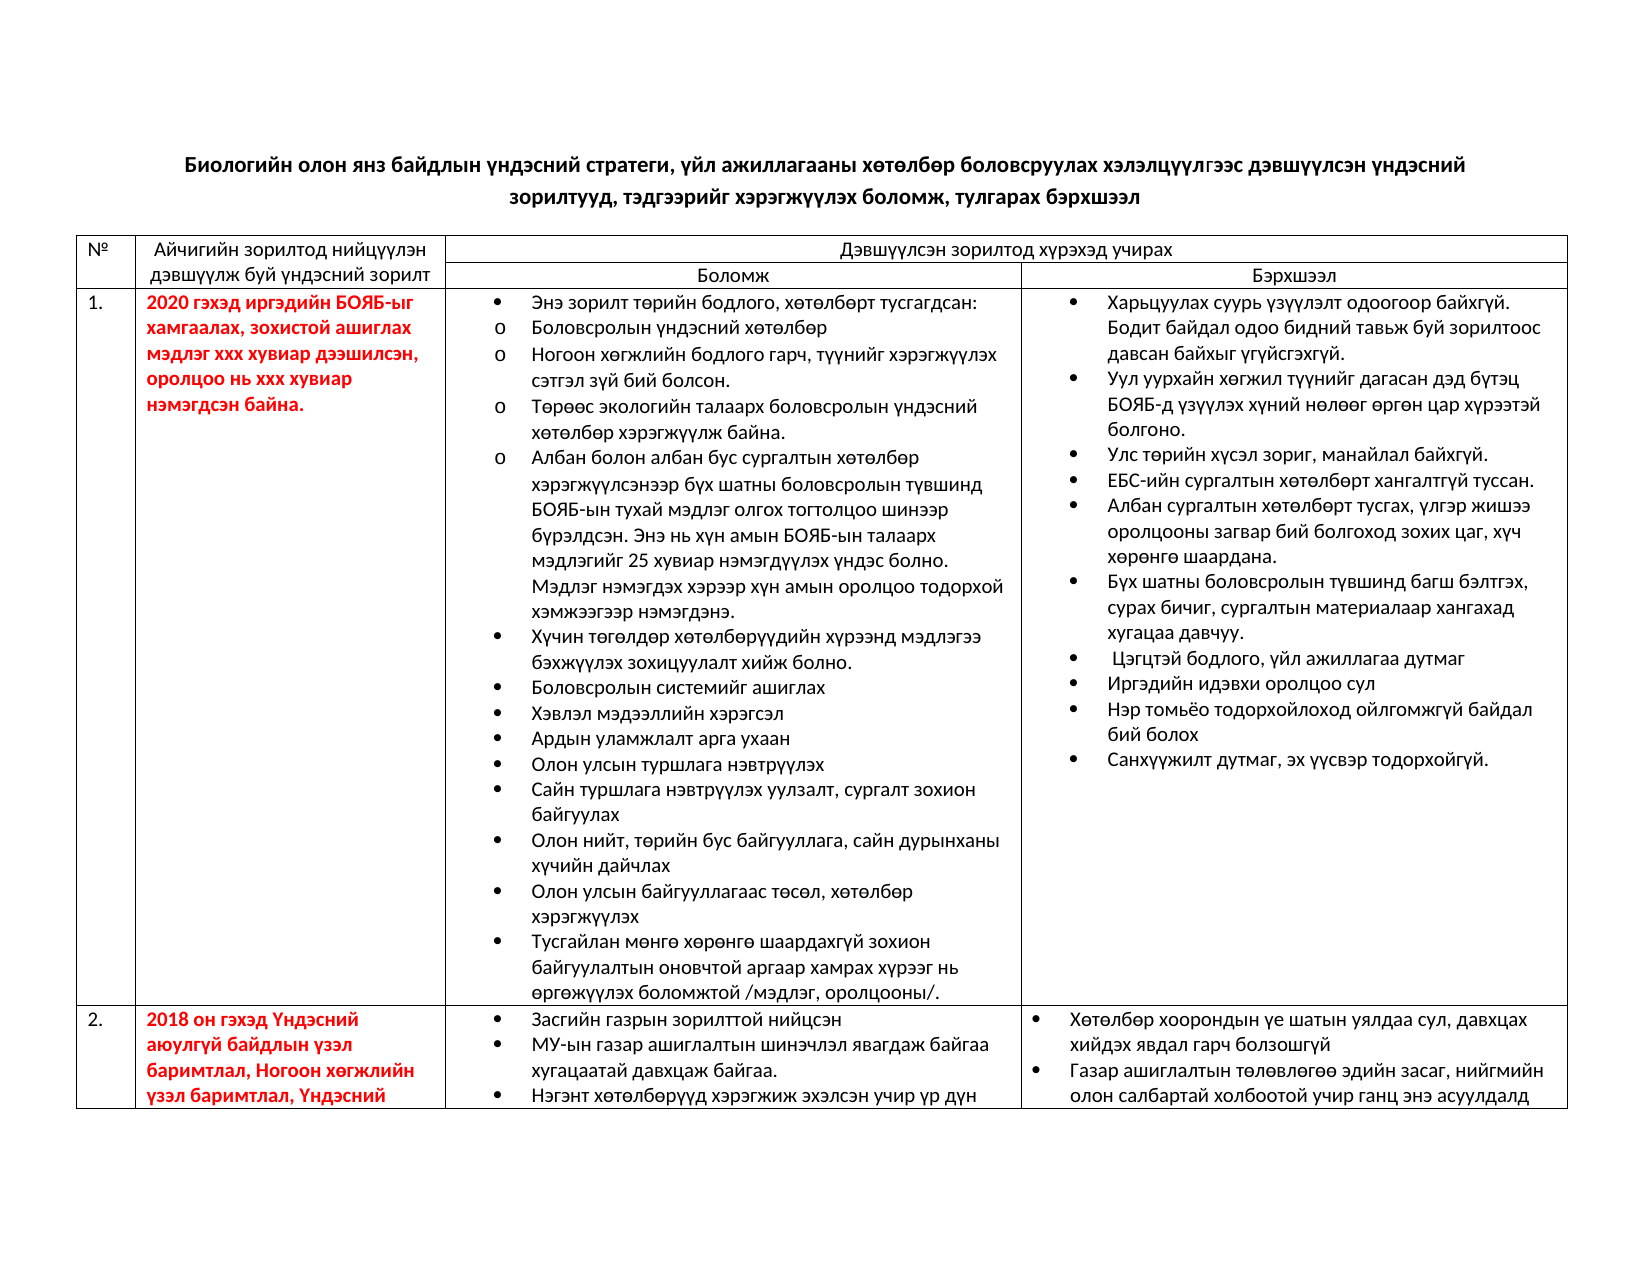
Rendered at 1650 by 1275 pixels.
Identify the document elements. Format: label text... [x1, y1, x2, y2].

table_header Дэвшүүлсэн зорилтод хүрэхэд учирах [446, 236, 1567, 262]
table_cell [446, 1006, 1021, 1108]
table_cell 2020 гэхэд иргэдийн БОЯБ-ыг хамгаалах, зохистой ашиглах мэдлэг ххх хувиар дээшилсэн, оролцоо нь ххх хувиар нэмэгдсэн байна. [136, 289, 445, 1005]
table_cell Боломж [446, 263, 1021, 288]
table_cell 1. [77, 289, 135, 1005]
table_header № [77, 236, 135, 288]
table_cell Энэ зорилт төрийн бодлого, хөтөлбөрт тусгагдсан: Боловсролын үндэсний хөтөлбөр Ногоон хөгжлийн бодлого гарч, түүнийг хэрэгжүүлэх сэтгэл зүй бий болсон. Төрөөс экологийн талаарх боловсролын үндэсний хөтөлбөр хэрэгжүүлж байна. Албан болон албан бус сургалтын хөтөлбөр хэрэгжүүлсэнээр бүх шатны боловсролын түвшинд БОЯБ-ын тухай мэдлэг олгох тогтолцоо шинээр бүрэлдсэн. Энэ нь хүн амын БОЯБ-ын талаарх мэдлэгийг 25 хувиар нэмэгдүүлэх үндэс болно. Мэдлэг нэмэгдэх хэрээр хүн амын оролцоо тодорхой хэмжээгээр нэмэгдэнэ. Хүчин төгөлдөр хөтөлбөрүүдийн хүрээнд мэдлэгээ бэхжүүлэх зохицуулалт хийж болно. Боловсролын системийг ашиглах Хэвлэл мэдээллийн хэрэгсэл Ардын уламжлалт арга ухаан Олон улсын туршлага нэвтрүүлэх Сайн туршлага нэвтрүүлэх уулзалт, сургалт зохион байгуулах Олон нийт, төрийн бус байгууллага, сайн дурынханы хүчийн дайчлах Олон улсын байгууллагаас төсөл, хөтөлбөр хэрэгжүүлэх Тусгайлан мөнгө хөрөнгө шаардахгүй зохион байгуулалтын оновчтой аргаар хамрах хүрээг нь өргөжүүлэх боломжтой /мэдлэг, оролцооны/. [446, 289, 1021, 1005]
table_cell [1022, 1006, 1567, 1108]
text Биологийн олон янз байдлын үндэсний стратеги, үйл ажиллагааны хөтөлбөр боловсруулах хэлэлцүүлгээс дэвшүүлсэн үндэсний зорилтууд, тэдгээрийг хэрэгжүүлэх боломж, тулгарах бэрхшээл [150, 150, 1500, 210]
table_header Айчигийн зорилтод нийцүүлэн дэвшүүлж буй үндэсний зорилт [136, 236, 445, 288]
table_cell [136, 1006, 445, 1108]
table_cell Харьцуулах суурь үзүүлэлт одоогоор байхгүй. Бодит байдал одоо бидний тавьж буй зорилтоос давсан байхыг үгүйсгэхгүй. Уул уурхайн хөгжил түүнийг дагасан дэд бүтэц БОЯБ-д үзүүлэх хүний нөлөөг өргөн цар хүрээтэй болгоно. Улс төрийн хүсэл зориг, манайлал байхгүй. ЕБС-ийн сургалтын хөтөлбөрт хангалтгүй туссан. Албан сургалтын хөтөлбөрт тусгах, үлгэр жишээ оролцооны загвар бий болгоход зохих цаг, хүч хөрөнгө шаардана. Бүх шатны боловсролын түвшинд багш бэлтгэх, сурах бичиг, сургалтын материалаар хангахад хугацаа давчуу. Цэгцтэй бодлого, үйл ажиллагаа дутмаг Иргэдийн идэвхи оролцоо сул Нэр томьёо тодорхойлоход ойлгомжгүй байдал бий болох Санхүүжилт дутмаг, эх үүсвэр тодорхойгүй. [1022, 289, 1567, 1005]
table_cell Бэрхшээл [1022, 263, 1567, 288]
table_cell 2. [77, 1006, 135, 1108]
